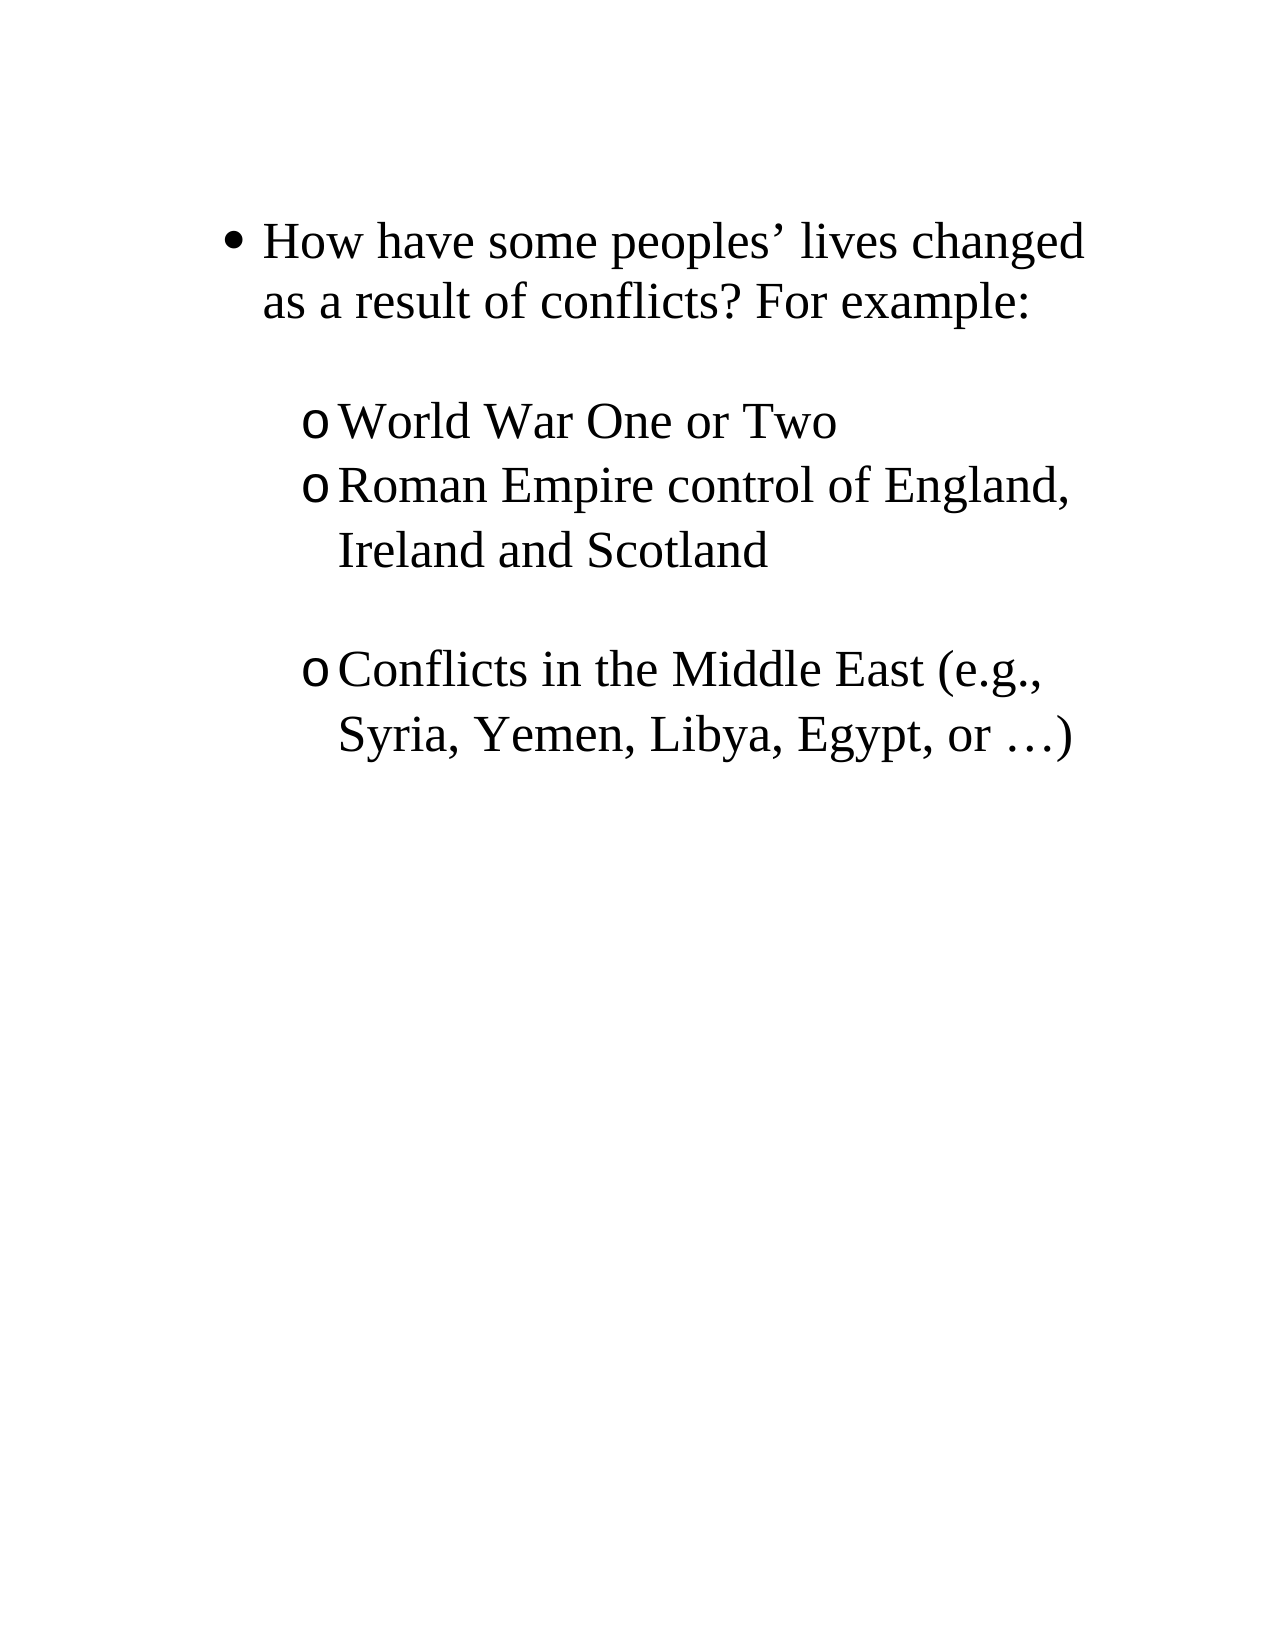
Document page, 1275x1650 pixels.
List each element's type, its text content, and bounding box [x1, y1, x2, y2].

list Conflicts in the Middle East (e.g., Syria, Yemen, Libya, Egypt, or …) [300, 638, 1087, 762]
list Roman Empire control of England, Ireland and Scotland [300, 454, 1087, 578]
list World War One or Two [300, 389, 1087, 454]
list How have some peoples’ lives changed as a result of conflicts? For example: [225, 210, 1087, 330]
